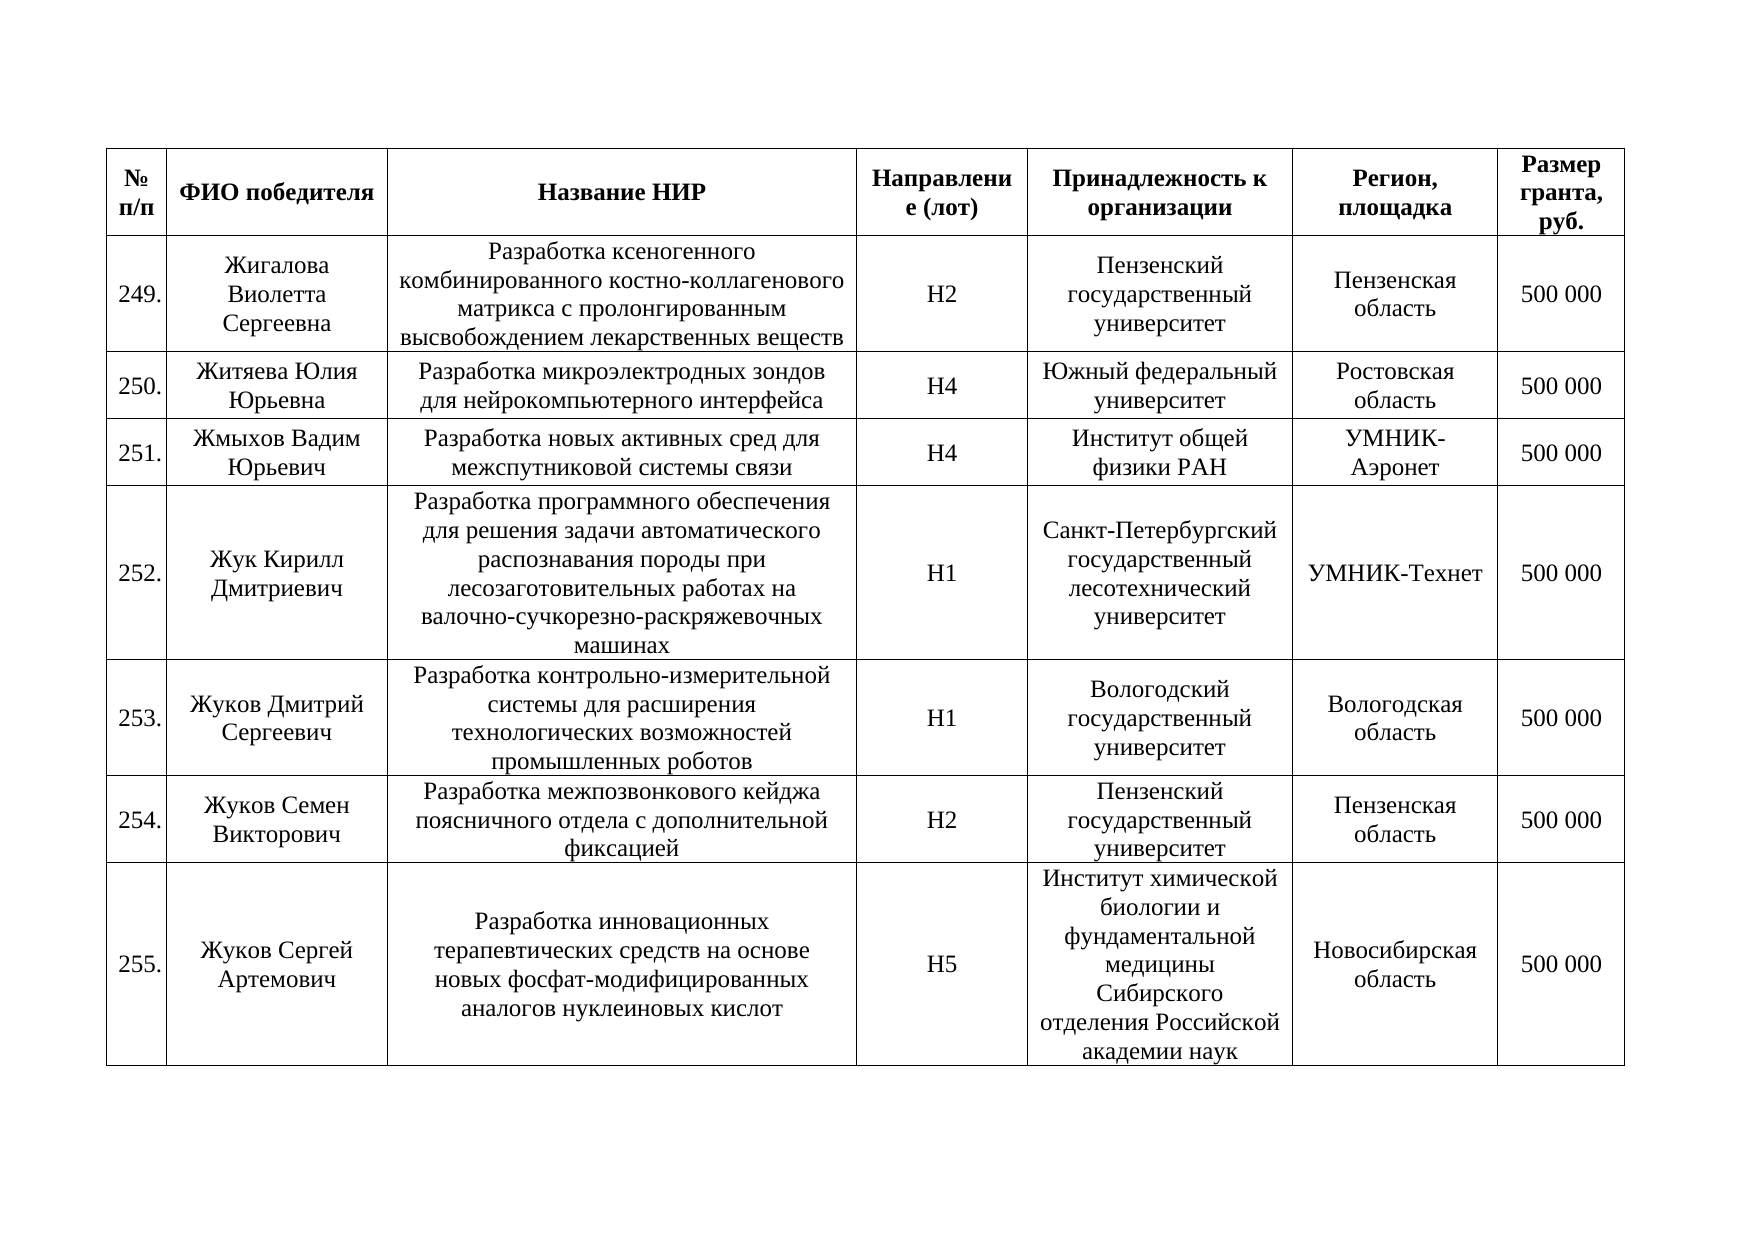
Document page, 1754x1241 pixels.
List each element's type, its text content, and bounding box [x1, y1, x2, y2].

table_cell 500 000 [1498, 486, 1624, 659]
table_cell 500 000 [1498, 236, 1624, 351]
table_cell Разработка микроэлектродных зондов для нейрокомпьютерного интерфейса [388, 352, 856, 418]
table_cell [107, 236, 166, 351]
table_header № п/п [107, 149, 166, 235]
table_cell 500 000 [1498, 352, 1624, 418]
table_cell Жук Кирилл Дмитриевич [167, 486, 387, 659]
table_cell Вологодский государственный университет [1028, 660, 1292, 775]
table_cell Разработка межпозвонкового кейджа поясничного отдела с дополнительной фиксацией [388, 776, 856, 862]
table_header Название НИР [388, 149, 856, 235]
table_cell Новосибирская область [1293, 863, 1497, 1064]
table_cell Институт общей физики РАН [1028, 419, 1292, 485]
table_cell [107, 660, 166, 775]
table_cell Житяева Юлия Юрьевна [167, 352, 387, 418]
table_cell Пензенский государственный университет [1028, 776, 1292, 862]
table_cell [107, 419, 166, 485]
table_cell Пензенская область [1293, 236, 1497, 351]
table_cell Жуков Семен Викторович [167, 776, 387, 862]
table_cell Южный федеральный университет [1028, 352, 1292, 418]
table_cell УМНИК-Технет [1293, 486, 1497, 659]
table_cell Разработка контрольно-измерительной системы для расширения технологических возможностей промышленных роботов [388, 660, 856, 775]
table_cell [107, 486, 166, 659]
table_header Направление (лот) [857, 149, 1027, 235]
table_cell Жигалова Виолетта Сергеевна [167, 236, 387, 351]
table_cell Жуков Дмитрий Сергеевич [167, 660, 387, 775]
table_cell 500 000 [1498, 419, 1624, 485]
table_cell Разработка программного обеспечения для решения задачи автоматического распознавания породы при лесозаготовительных работах на валочно-сучкорезно-раскряжевочных машинах [388, 486, 856, 659]
table_cell [107, 863, 166, 1064]
table_cell Жмыхов Вадим Юрьевич [167, 419, 387, 485]
table_cell Н1 [857, 660, 1027, 775]
table_cell Н4 [857, 352, 1027, 418]
table_header ФИО победителя [167, 149, 387, 235]
table_cell [107, 776, 166, 862]
table_header Регион, площадка [1293, 149, 1497, 235]
table_cell Ростовская область [1293, 352, 1497, 418]
table_cell Пензенский государственный университет [1028, 236, 1292, 351]
table_cell Разработка ксеногенного комбинированного костно-коллагенового матрикса с пролонгированным высвобождением лекарственных веществ [388, 236, 856, 351]
table_cell Жуков Сергей Артемович [167, 863, 387, 1064]
table_cell Н5 [857, 863, 1027, 1064]
table_cell Пензенская область [1293, 776, 1497, 862]
table_cell Институт химической биологии и фундаментальной медицины Сибирского отделения Российской академии наук [1028, 863, 1292, 1064]
table_header Принадлежность к организации [1028, 149, 1292, 235]
table_cell Разработка инновационных терапевтических средств на основе новых фосфат-модифицированных аналогов нуклеиновых кислот [388, 863, 856, 1064]
table_cell 500 000 [1498, 863, 1624, 1064]
table_cell Н2 [857, 776, 1027, 862]
table_cell УМНИК-Аэронет [1293, 419, 1497, 485]
table_cell 500 000 [1498, 776, 1624, 862]
table_cell 500 000 [1498, 660, 1624, 775]
table_header Размер гранта, руб. [1498, 149, 1624, 235]
table_cell Н4 [857, 419, 1027, 485]
table_cell Санкт-Петербургский государственный лесотехнический университет [1028, 486, 1292, 659]
table_cell Вологодская область [1293, 660, 1497, 775]
table_cell Н1 [857, 486, 1027, 659]
table_cell Разработка новых активных сред для межспутниковой системы связи [388, 419, 856, 485]
table_cell Н2 [857, 236, 1027, 351]
table_cell [107, 352, 166, 418]
